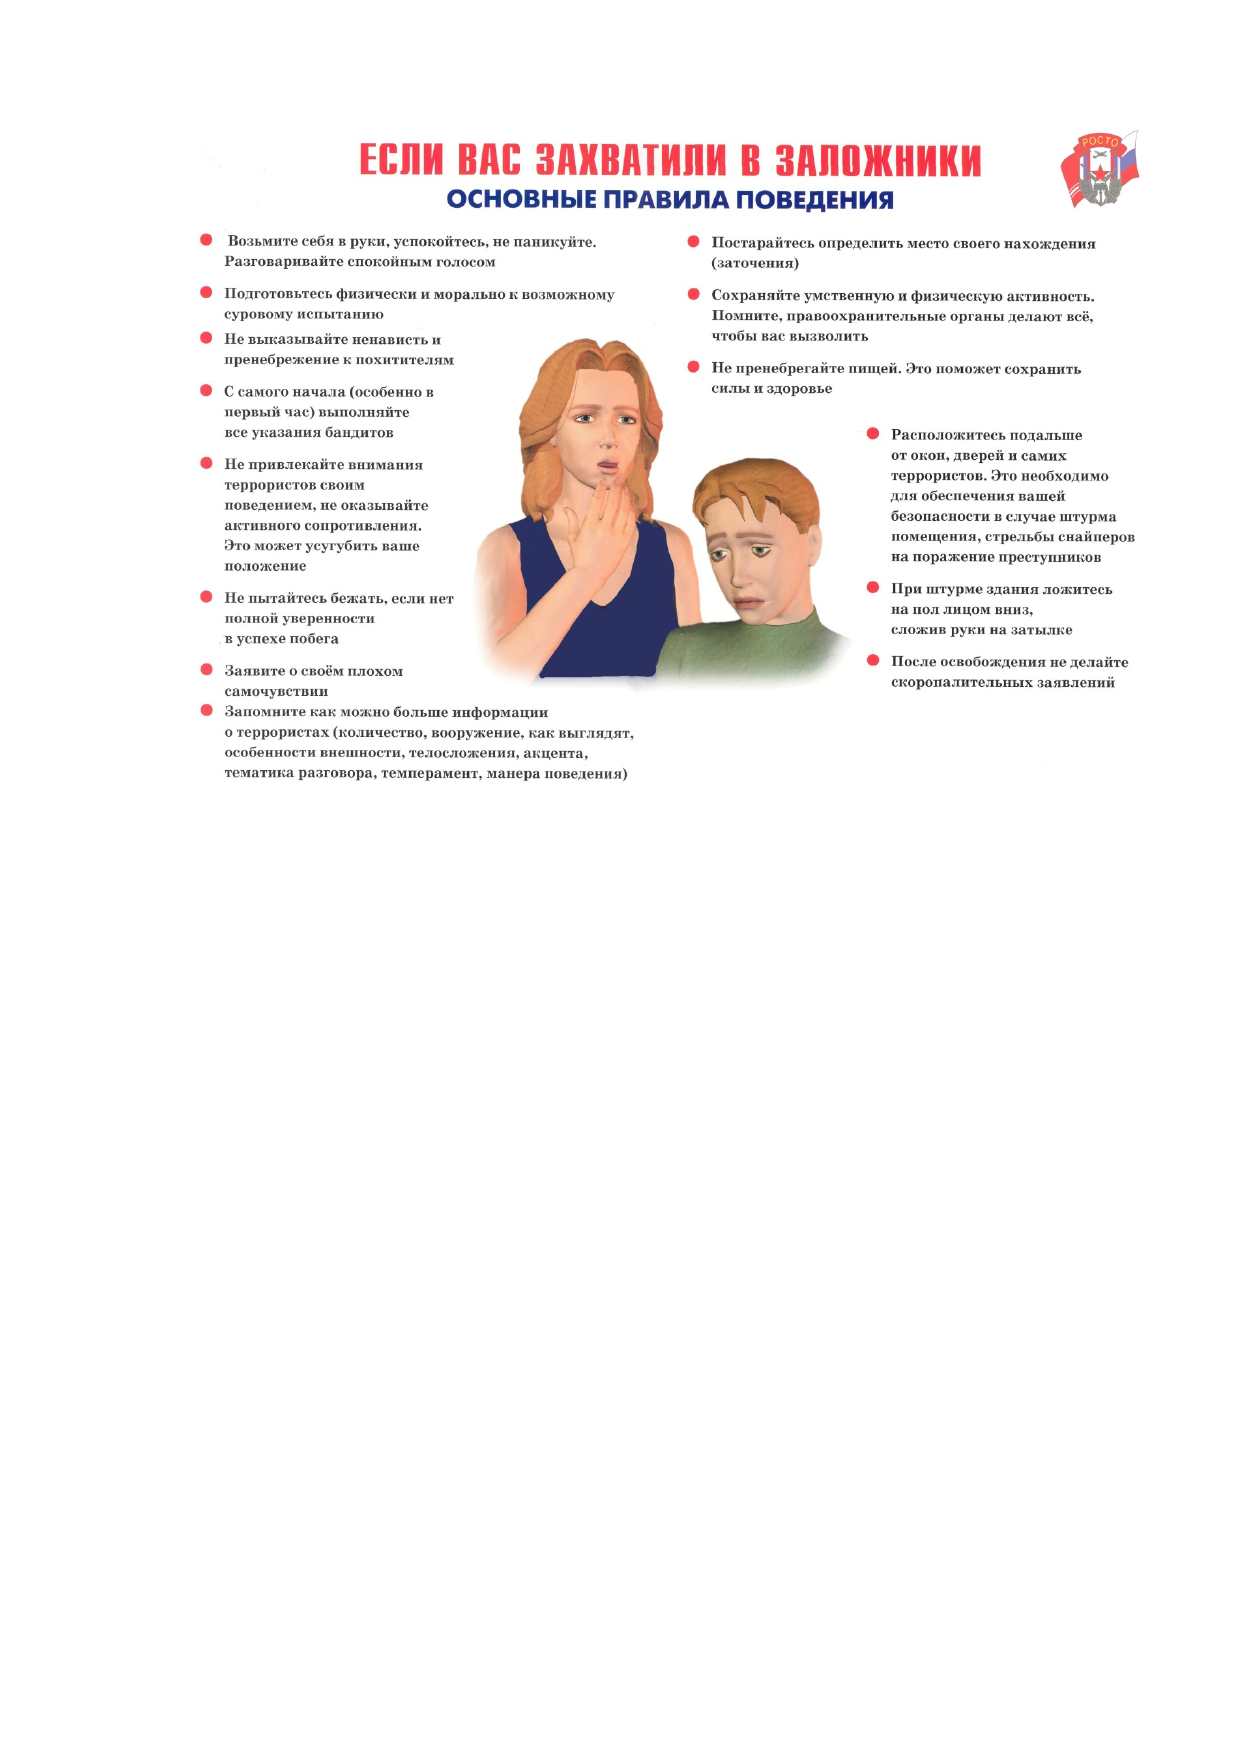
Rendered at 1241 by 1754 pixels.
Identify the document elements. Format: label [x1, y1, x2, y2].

picture [177, 118, 1152, 817]
